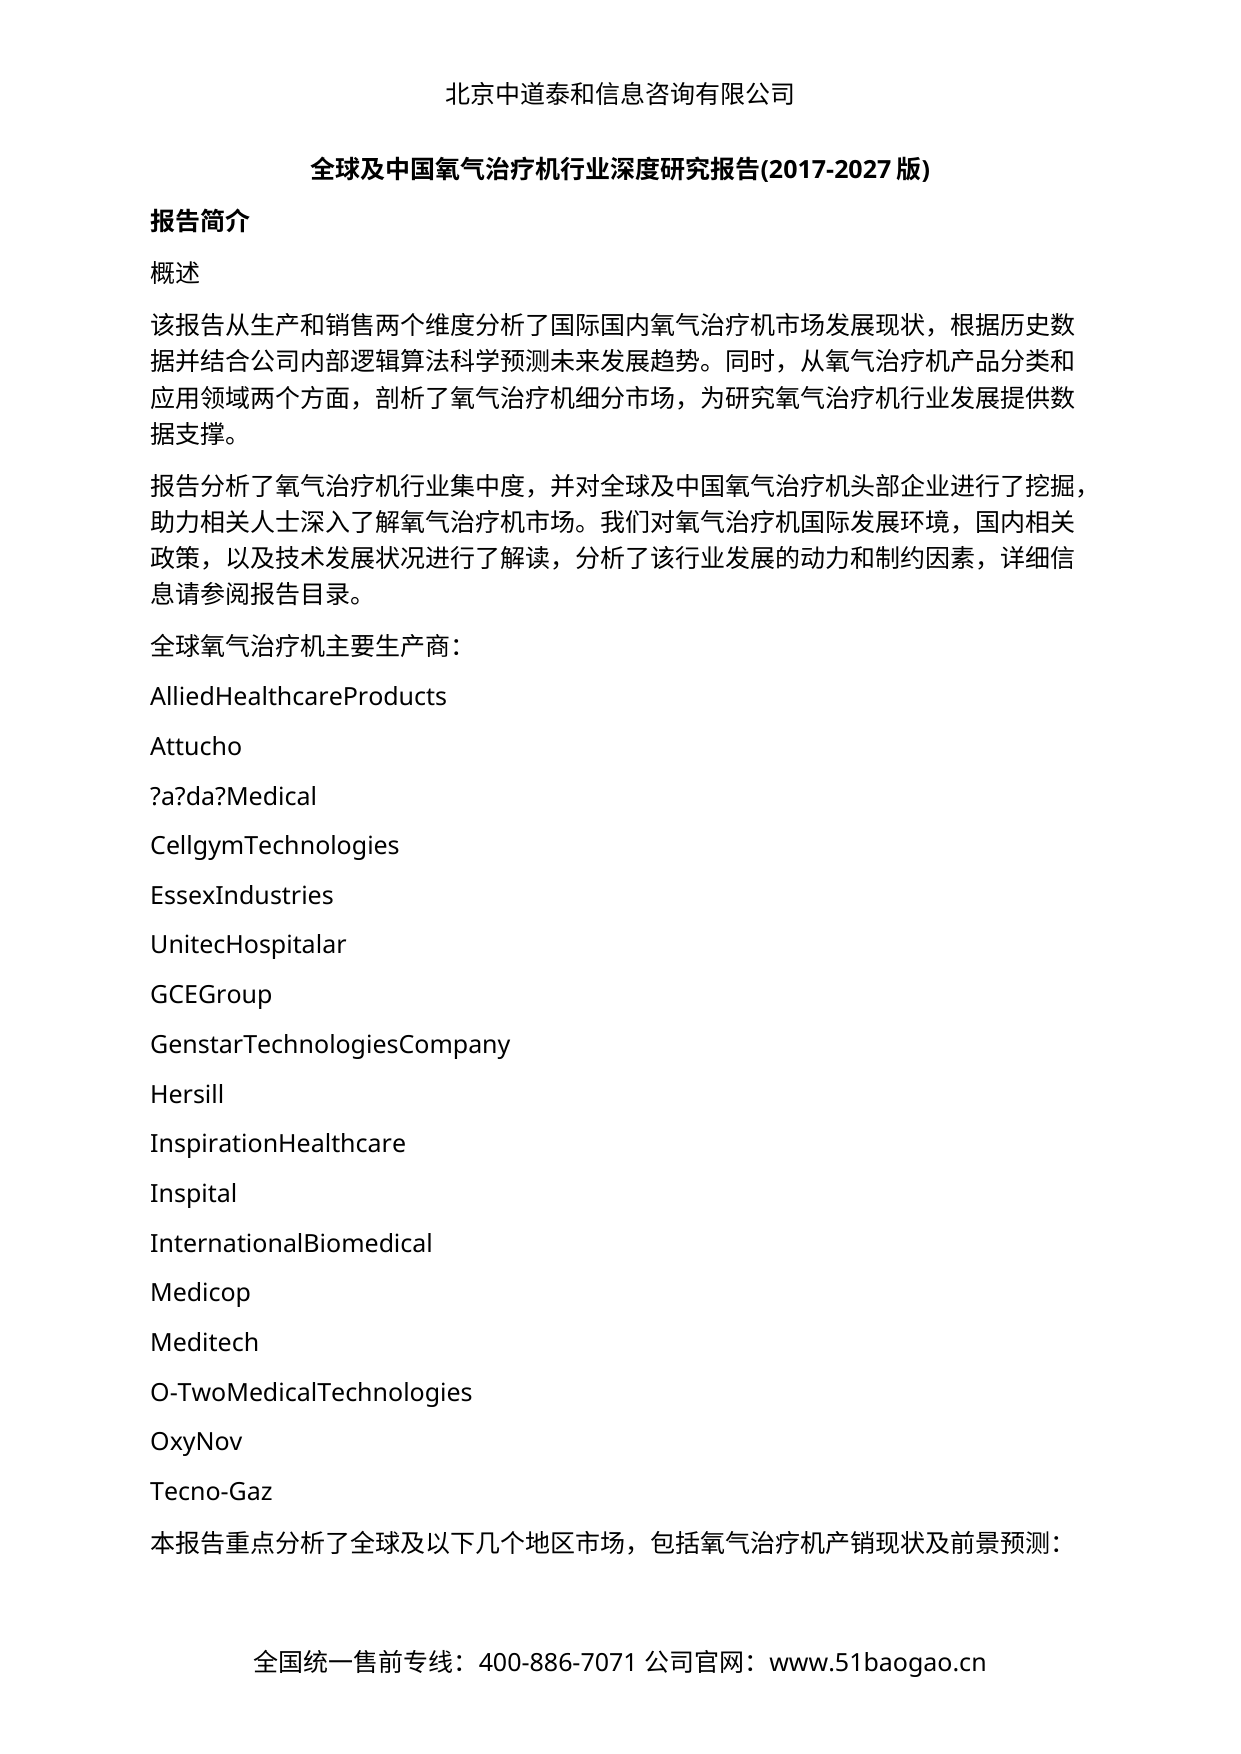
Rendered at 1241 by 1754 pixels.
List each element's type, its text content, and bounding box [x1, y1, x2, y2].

text 报告分析了氧气治疗机行业集中度，并对全球及中国氧气治疗机头部企业进行了挖掘，助力相关人士深入了解氧气治疗机市场。我们对氧气治疗机国际发展环境，国内相关政策，以及技术发展状况进行了解读，分析了该行业发展的动力和制约因素，详细信息请参阅报告目录。 [150, 466, 1090, 611]
text InternationalBiomedical [150, 1225, 1090, 1259]
text CellgymTechnologies [150, 828, 1090, 862]
text 报告简介 [150, 202, 1090, 238]
text 全球氧气治疗机主要生产商： [150, 627, 1090, 663]
text EssexIndustries [150, 877, 1090, 912]
text 该报告从生产和销售两个维度分析了国际国内氧气治疗机市场发展现状，根据历史数据并结合公司内部逻辑算法科学预测未来发展趋势。同时，从氧气治疗机产品分类和应用领域两个方面，剖析了氧气治疗机细分市场，为研究氧气治疗机行业发展提供数据支撑。 [150, 306, 1090, 451]
text AlliedHealthcareProducts [150, 679, 1090, 713]
text Hersill [150, 1076, 1090, 1110]
text 本报告重点分析了全球及以下几个地区市场，包括氧气治疗机产销现状及前景预测： [150, 1523, 1090, 1560]
text Meditech [150, 1325, 1090, 1359]
text GCEGroup [150, 977, 1090, 1011]
text Attucho [150, 728, 1090, 762]
text 全球及中国氧气治疗机行业深度研究报告(2017-2027版) [150, 150, 1090, 186]
text O-TwoMedicalTechnologies [150, 1374, 1090, 1408]
text Tecno-Gaz [150, 1474, 1090, 1508]
text ?a?da?Medical [150, 778, 1090, 812]
text UnitecHospitalar [150, 927, 1090, 961]
text Medicop [150, 1275, 1090, 1309]
text OxyNov [150, 1424, 1090, 1458]
text Inspital [150, 1176, 1090, 1210]
text InspirationHealthcare [150, 1126, 1090, 1160]
text GenstarTechnologiesCompany [150, 1027, 1090, 1061]
text 概述 [150, 254, 1090, 290]
